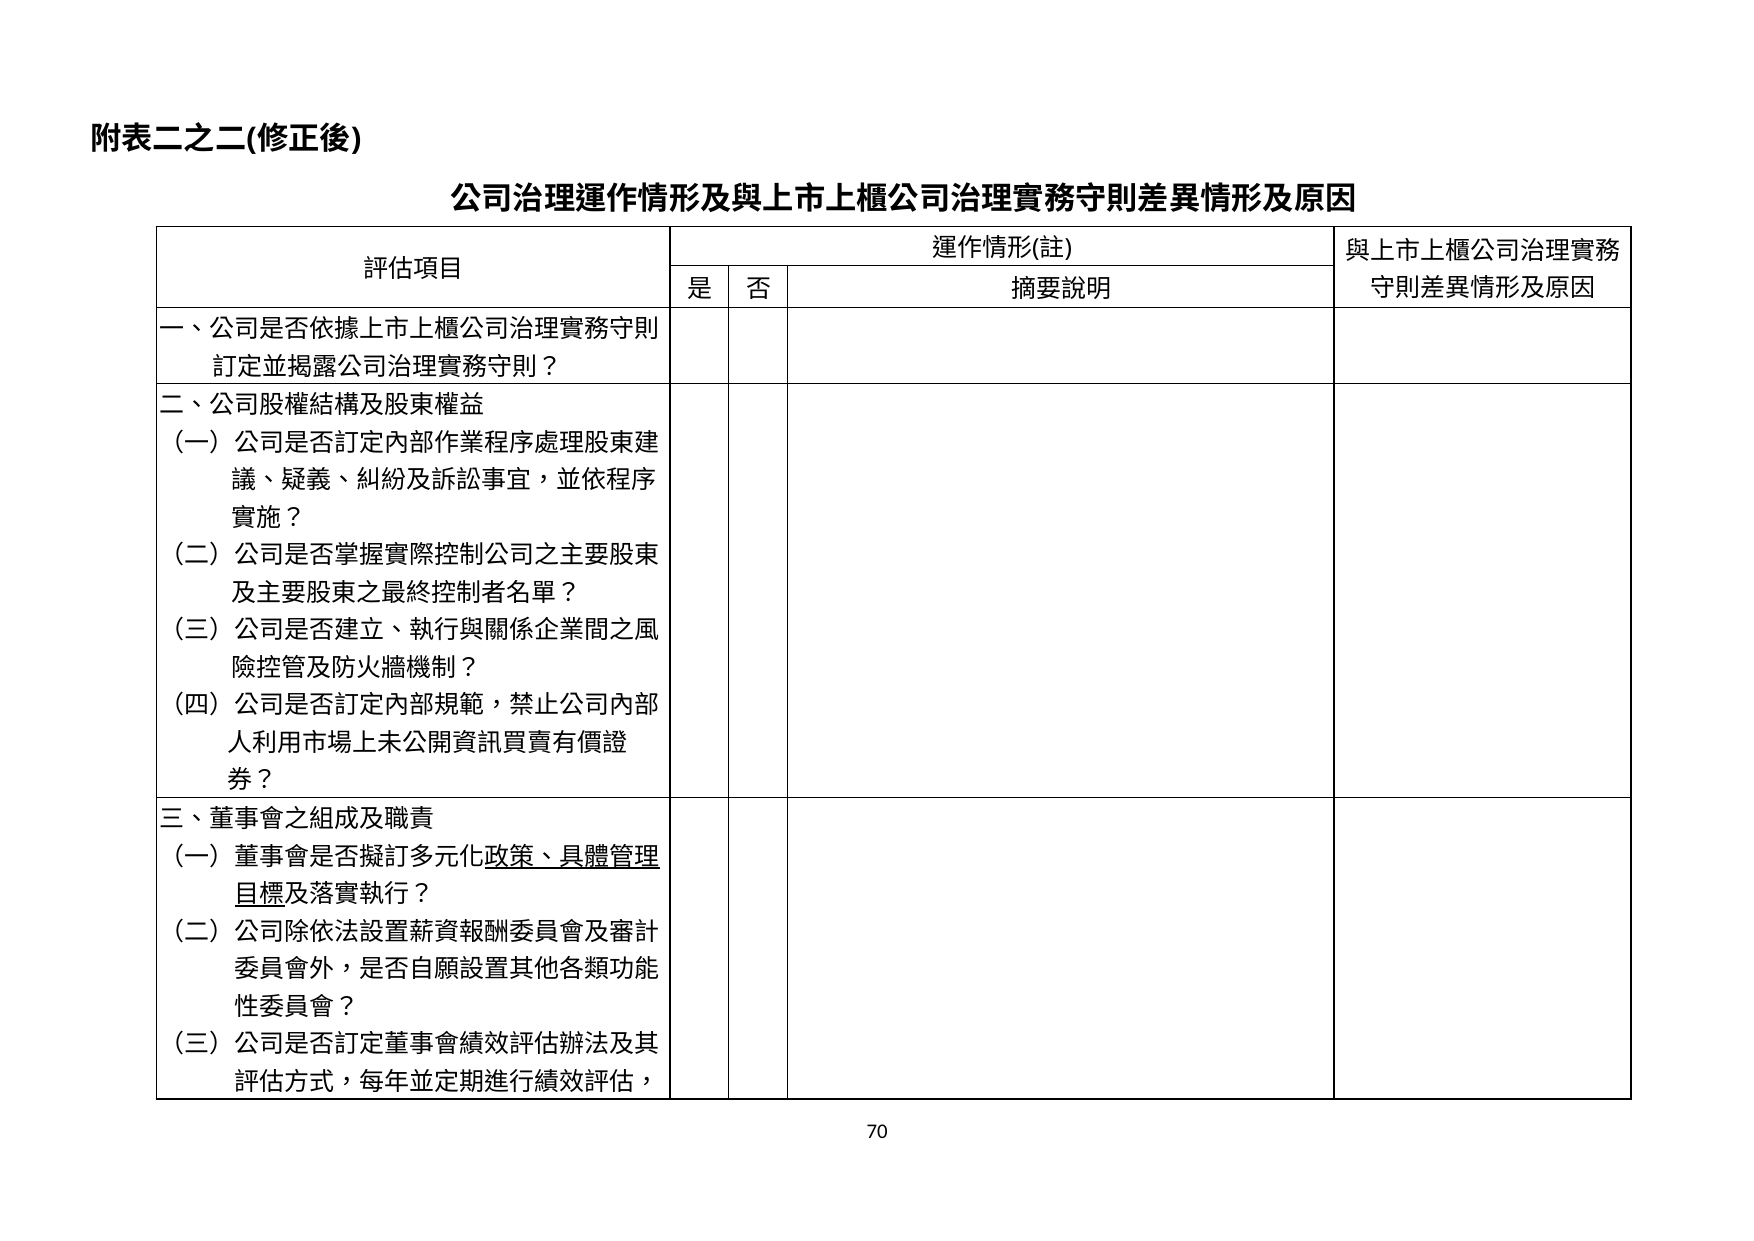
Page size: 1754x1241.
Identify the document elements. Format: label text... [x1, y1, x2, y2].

table_cell [729, 384, 787, 797]
table_cell [788, 798, 1333, 1098]
table_cell [729, 308, 787, 383]
table_cell [1335, 798, 1630, 1098]
table_cell [1335, 308, 1630, 383]
table_cell [788, 308, 1333, 383]
table_cell 否 [729, 266, 787, 307]
table_header 評估項目 [157, 227, 669, 307]
table_cell [671, 384, 728, 797]
table_header 運作情形(註) [671, 227, 1333, 265]
table_cell 是 [671, 266, 728, 307]
text 公司治理運作情形及與上市上櫃公司治理實務守則差異情形及原因 [143, 173, 1664, 218]
table_cell 摘要說明 [788, 266, 1333, 307]
text 附表二之二(修正後) [90, 98, 1560, 173]
table_cell 一、公司是否依據上市上櫃公司治理實務守則訂定並揭露公司治理實務守則？ [157, 308, 669, 383]
table_cell 二、公司股權結構及股東權益 （一）公司是否訂定內部作業程序處理股東建議、疑義、糾紛及訴訟事宜，並依程序實施？ （二）公司是否掌握實際控制公司之主要股東及主要股東之最終控制者名單？ （三）公司是否建立、執行與關係企業間之風險控管及防火牆機制？ （四）公司是否訂定內部規範，禁止公司內部人利用市場上未公開資訊買賣有價證券？ [157, 384, 669, 797]
table_cell [729, 798, 787, 1098]
table_cell [671, 308, 728, 383]
table_header 與上市上櫃公司治理實務守則差異情形及原因 [1335, 227, 1630, 307]
table_cell [671, 798, 728, 1098]
table_cell [788, 384, 1333, 797]
table_cell [1335, 384, 1630, 797]
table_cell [157, 798, 669, 1098]
